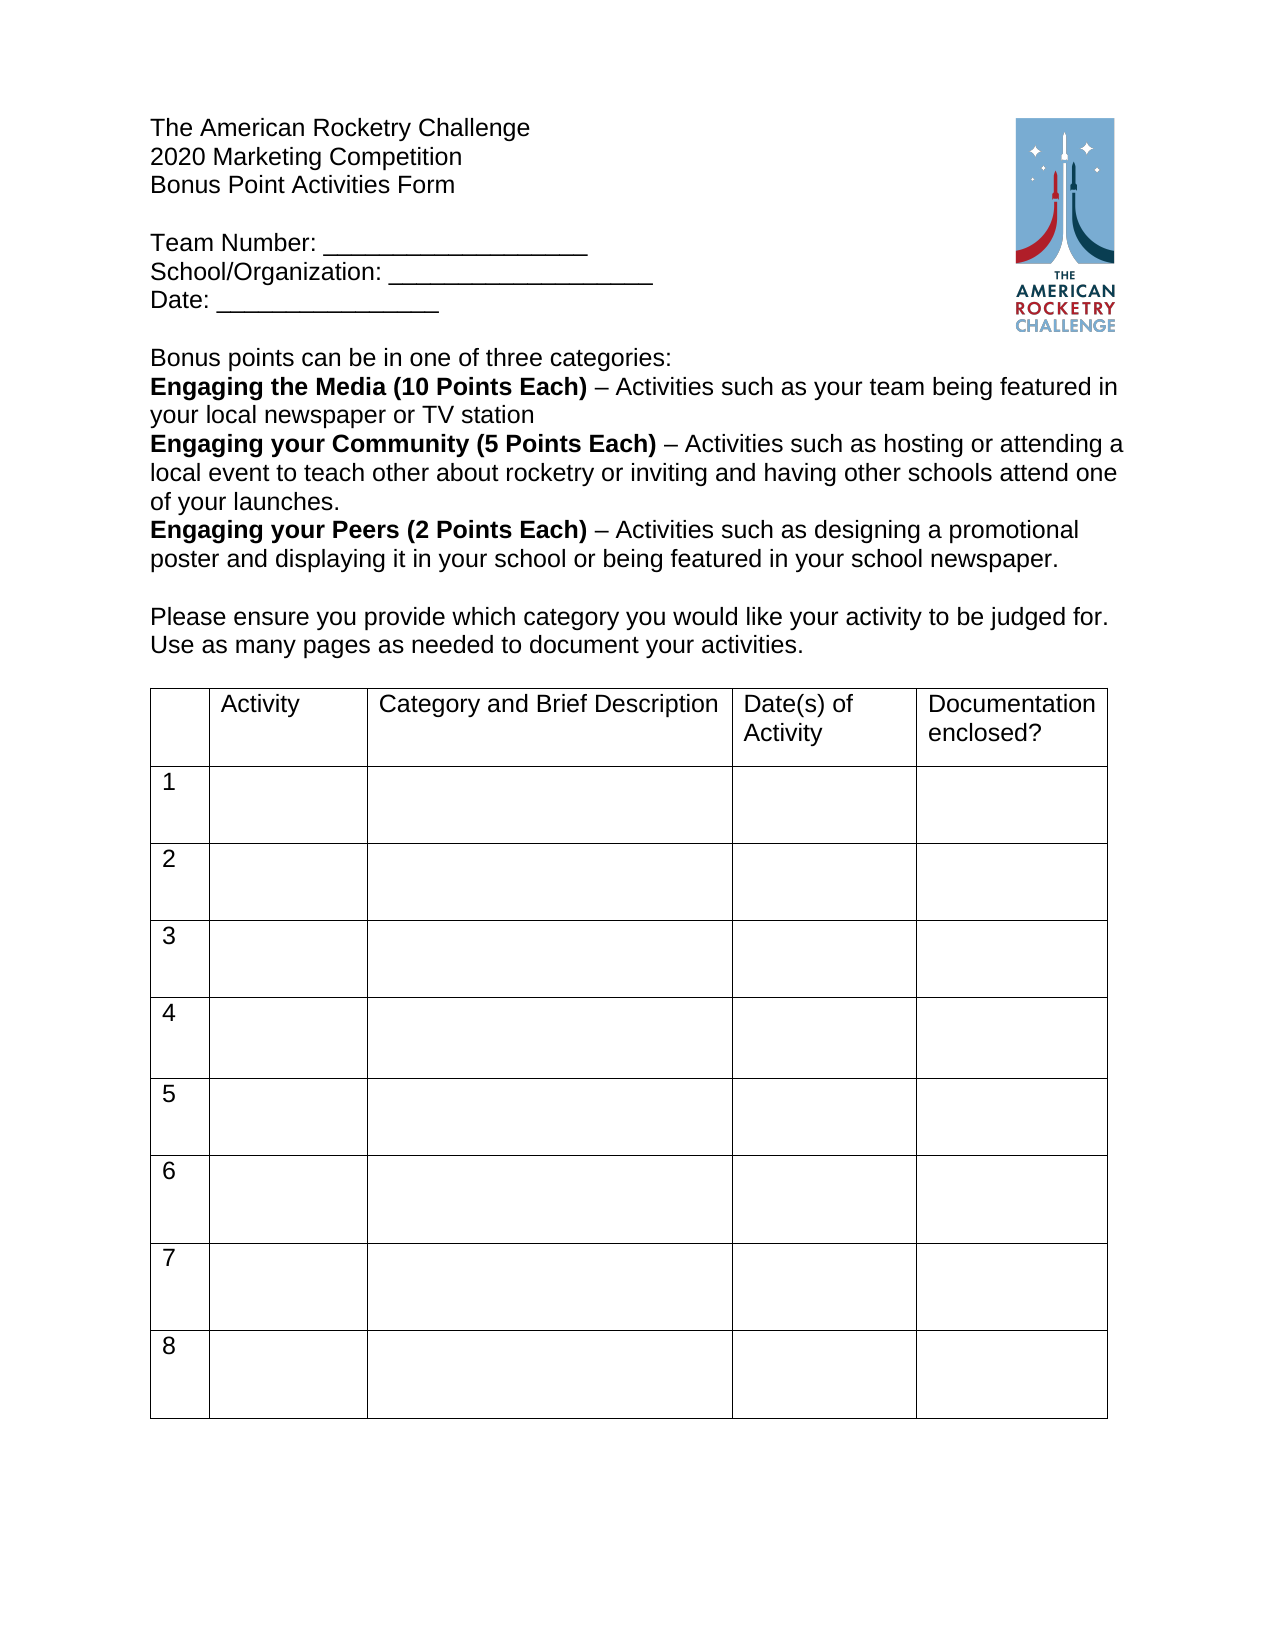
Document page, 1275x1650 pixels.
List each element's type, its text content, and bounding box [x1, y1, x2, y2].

table_cell [210, 1331, 367, 1418]
table_cell 1 [151, 767, 209, 843]
table_cell [210, 998, 367, 1078]
table_cell [368, 1156, 732, 1242]
table_cell [368, 1244, 732, 1330]
table_cell [917, 1244, 1107, 1330]
table_cell [368, 767, 732, 843]
text 2020 Marketing Competition [150, 141, 1125, 170]
table_cell 7 [151, 1244, 209, 1330]
table_header Category and Brief Description [368, 689, 732, 766]
table_cell [210, 844, 367, 920]
table_cell [368, 1331, 732, 1418]
table_cell [733, 1156, 916, 1242]
table_cell [368, 844, 732, 920]
table_cell [368, 998, 732, 1078]
table_cell [210, 767, 367, 843]
table_cell 2 [151, 844, 209, 920]
text School/Organization: ___________________ [150, 256, 1125, 285]
table_cell 8 [151, 1331, 209, 1418]
table_cell [368, 1079, 732, 1154]
table_cell 4 [151, 998, 209, 1078]
table_cell [733, 844, 916, 920]
table_cell [368, 921, 732, 997]
picture [1004, 199, 1125, 228]
table_cell [733, 1079, 916, 1154]
table_cell [210, 921, 367, 997]
table_cell [917, 767, 1107, 843]
table_cell [733, 921, 916, 997]
table_header Activity [210, 689, 367, 766]
text Engaging the Media (10 Points Each) – Activities such as your team being featured in your local newspaper or TV station [150, 371, 1125, 429]
text Please ensure you provide which category you would like your activity to be judged for. [150, 601, 1125, 630]
text Bonus points can be in one of three categories: [150, 343, 1125, 371]
table_header [151, 689, 209, 766]
table_cell 6 [151, 1156, 209, 1242]
text Bonus Point Activities Form [150, 170, 1125, 199]
text Date: ________________ [150, 285, 1125, 314]
table_cell [917, 1156, 1107, 1242]
table_header Documentation enclosed? [917, 689, 1107, 766]
table_cell [210, 1079, 367, 1154]
table_cell [733, 998, 916, 1078]
text Engaging your Community (5 Points Each) – Activities such as hosting or attending a local event to teach other about rocketry or inviting and having other schools attend one of your launches. [150, 429, 1125, 515]
table_cell [733, 1331, 916, 1418]
table_cell [733, 1244, 916, 1330]
table_cell [917, 921, 1107, 997]
table_cell [917, 844, 1107, 920]
picture [1004, 314, 1125, 338]
text Use as many pages as needed to document your activities. [150, 630, 1125, 659]
table_cell [917, 998, 1107, 1078]
table_cell [917, 1331, 1107, 1418]
table_cell 3 [151, 921, 209, 997]
text The American Rocketry Challenge [150, 113, 1125, 141]
text Team Number: ___________________ [150, 228, 1125, 256]
table_cell [733, 767, 916, 843]
table_header Date(s) of Activity [733, 689, 916, 766]
table_cell [917, 1079, 1107, 1154]
table_cell 5 [151, 1079, 209, 1154]
text Engaging your Peers (2 Points Each) – Activities such as designing a promotional poster and displaying it in your school or being featured in your school newspaper. [150, 515, 1125, 573]
table_cell [210, 1244, 367, 1330]
table_cell [210, 1156, 367, 1242]
